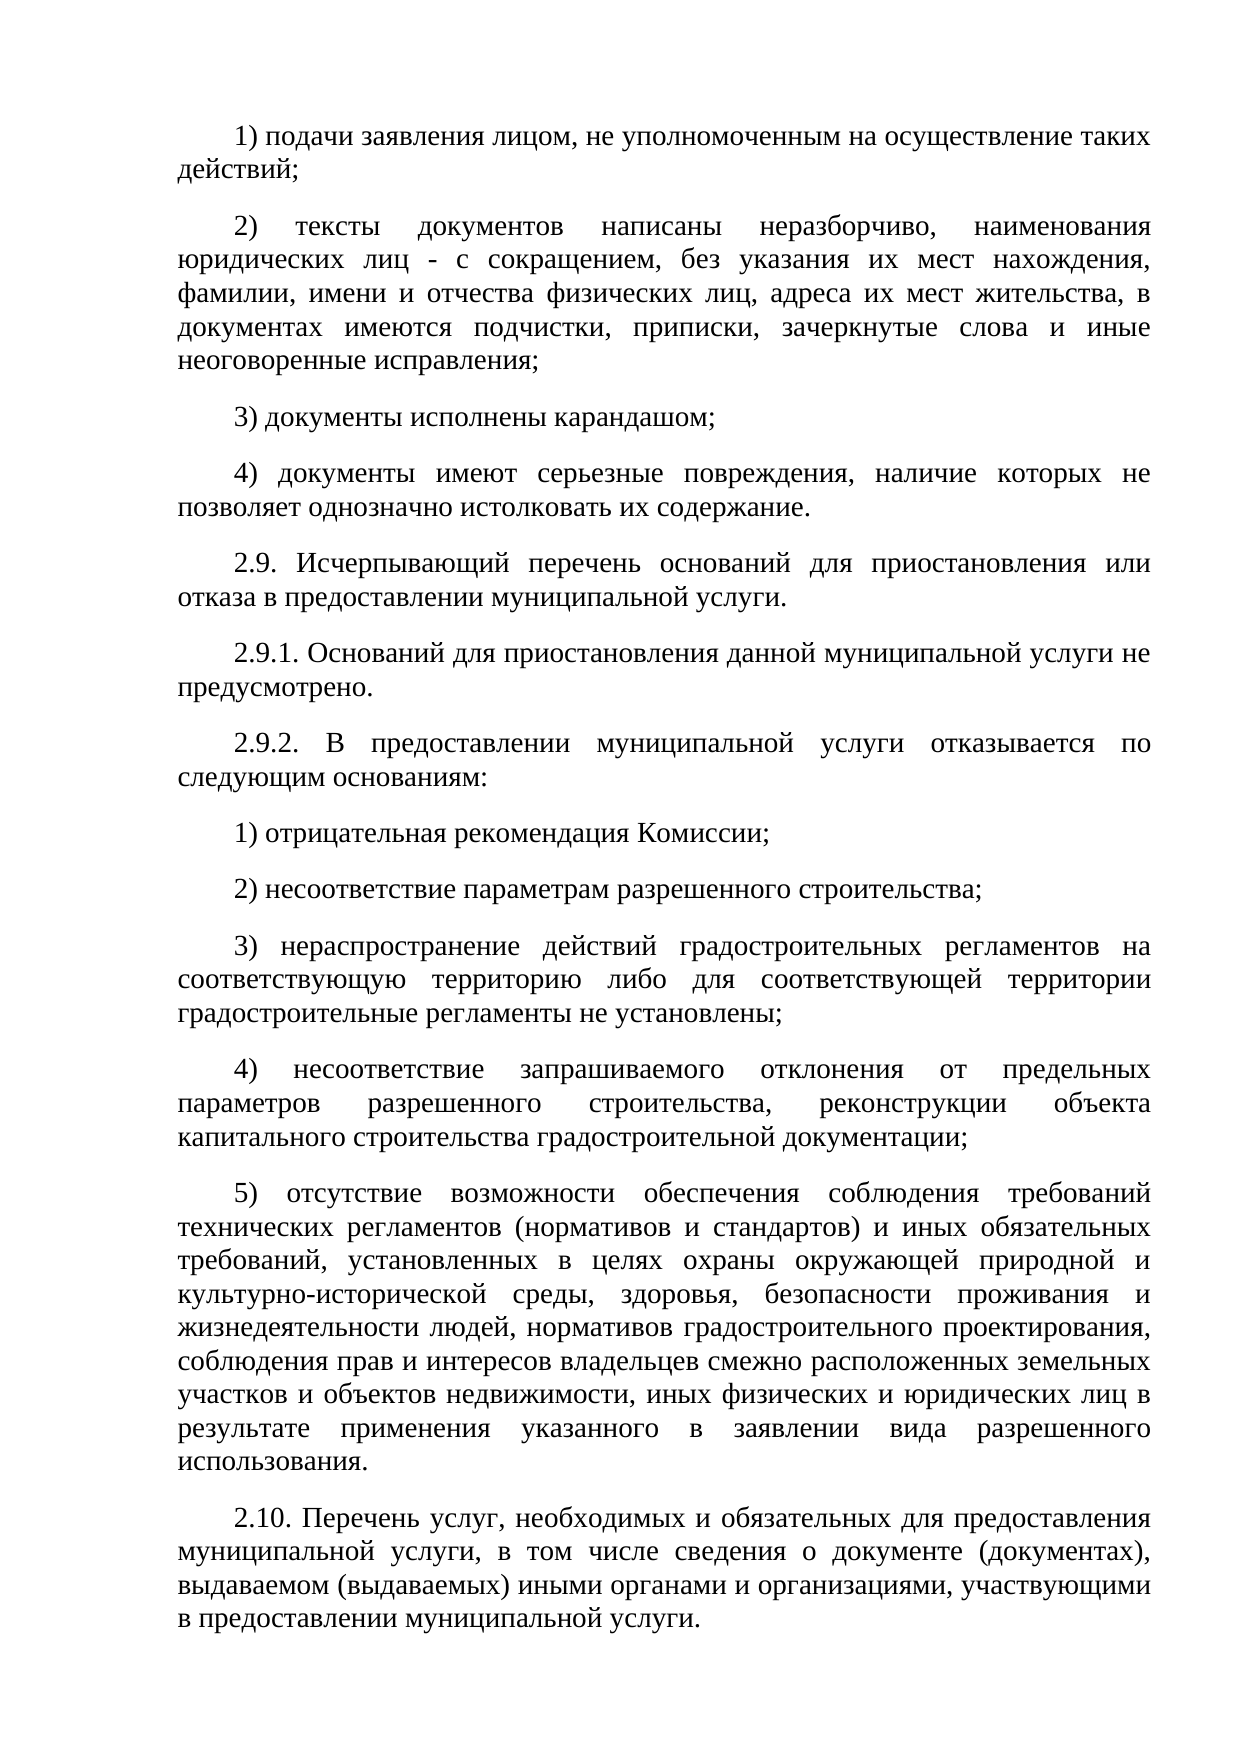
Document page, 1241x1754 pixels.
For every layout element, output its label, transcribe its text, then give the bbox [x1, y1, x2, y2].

text 1) подачи заявления лицом, не уполномоченным на осуществление таких действий; [177, 118, 1152, 185]
text 2) несоответствие параметрам разрешенного строительства; [177, 872, 1152, 905]
text 1) отрицательная рекомендация Комиссии; [177, 815, 1152, 849]
text 5) отсутствие возможности обеспечения соблюдения требований технических регламентов (нормативов и стандартов) и иных обязательных требований, установленных в целях охраны окружающей природной и культурно-исторической среды, здоровья, безопасности проживания и жизнедеятельности людей, нормативов градостроительного проектирования, соблюдения прав и интересов владельцев смежно расположенных земельных участков и объектов недвижимости, иных физических и юридических лиц в результате применения указанного в заявлении вида разрешенного использования. [177, 1175, 1152, 1477]
text 2.9. Исчерпывающий перечень оснований для приостановления или отказа в предоставлении муниципальной услуги. [177, 545, 1152, 612]
text 2) тексты документов написаны неразборчиво, наименования юридических лиц - с сокращением, без указания их мест нахождения, фамилии, имени и отчества физических лиц, адреса их мест жительства, в документах имеются подчистки, приписки, зачеркнутые слова и иные неоговоренные исправления; [177, 208, 1152, 376]
text 2.9.1. Оснований для приостановления данной муниципальной услуги не предусмотрено. [177, 635, 1152, 702]
text 4) документы имеют серьезные повреждения, наличие которых не позволяет однозначно истолковать их содержание. [177, 455, 1152, 522]
text 2.10. Перечень услуг, необходимых и обязательных для предоставления муниципальной услуги, в том числе сведения о документе (документах), выдаваемом (выдаваемых) иными органами и организациями, участвующими в предоставлении муниципальной услуги. [177, 1500, 1152, 1634]
text 3) нераспространение действий градостроительных регламентов на соответствующую территорию либо для соответствующей территории градостроительные регламенты не установлены; [177, 928, 1152, 1029]
text 2.9.2. В предоставлении муниципальной услуги отказывается по следующим основаниям: [177, 725, 1152, 792]
text 3) документы исполнены карандашом; [177, 399, 1152, 432]
text 4) несоответствие запрашиваемого отклонения от предельных параметров разрешенного строительства, реконструкции объекта капитального строительства градостроительной документации; [177, 1052, 1152, 1152]
